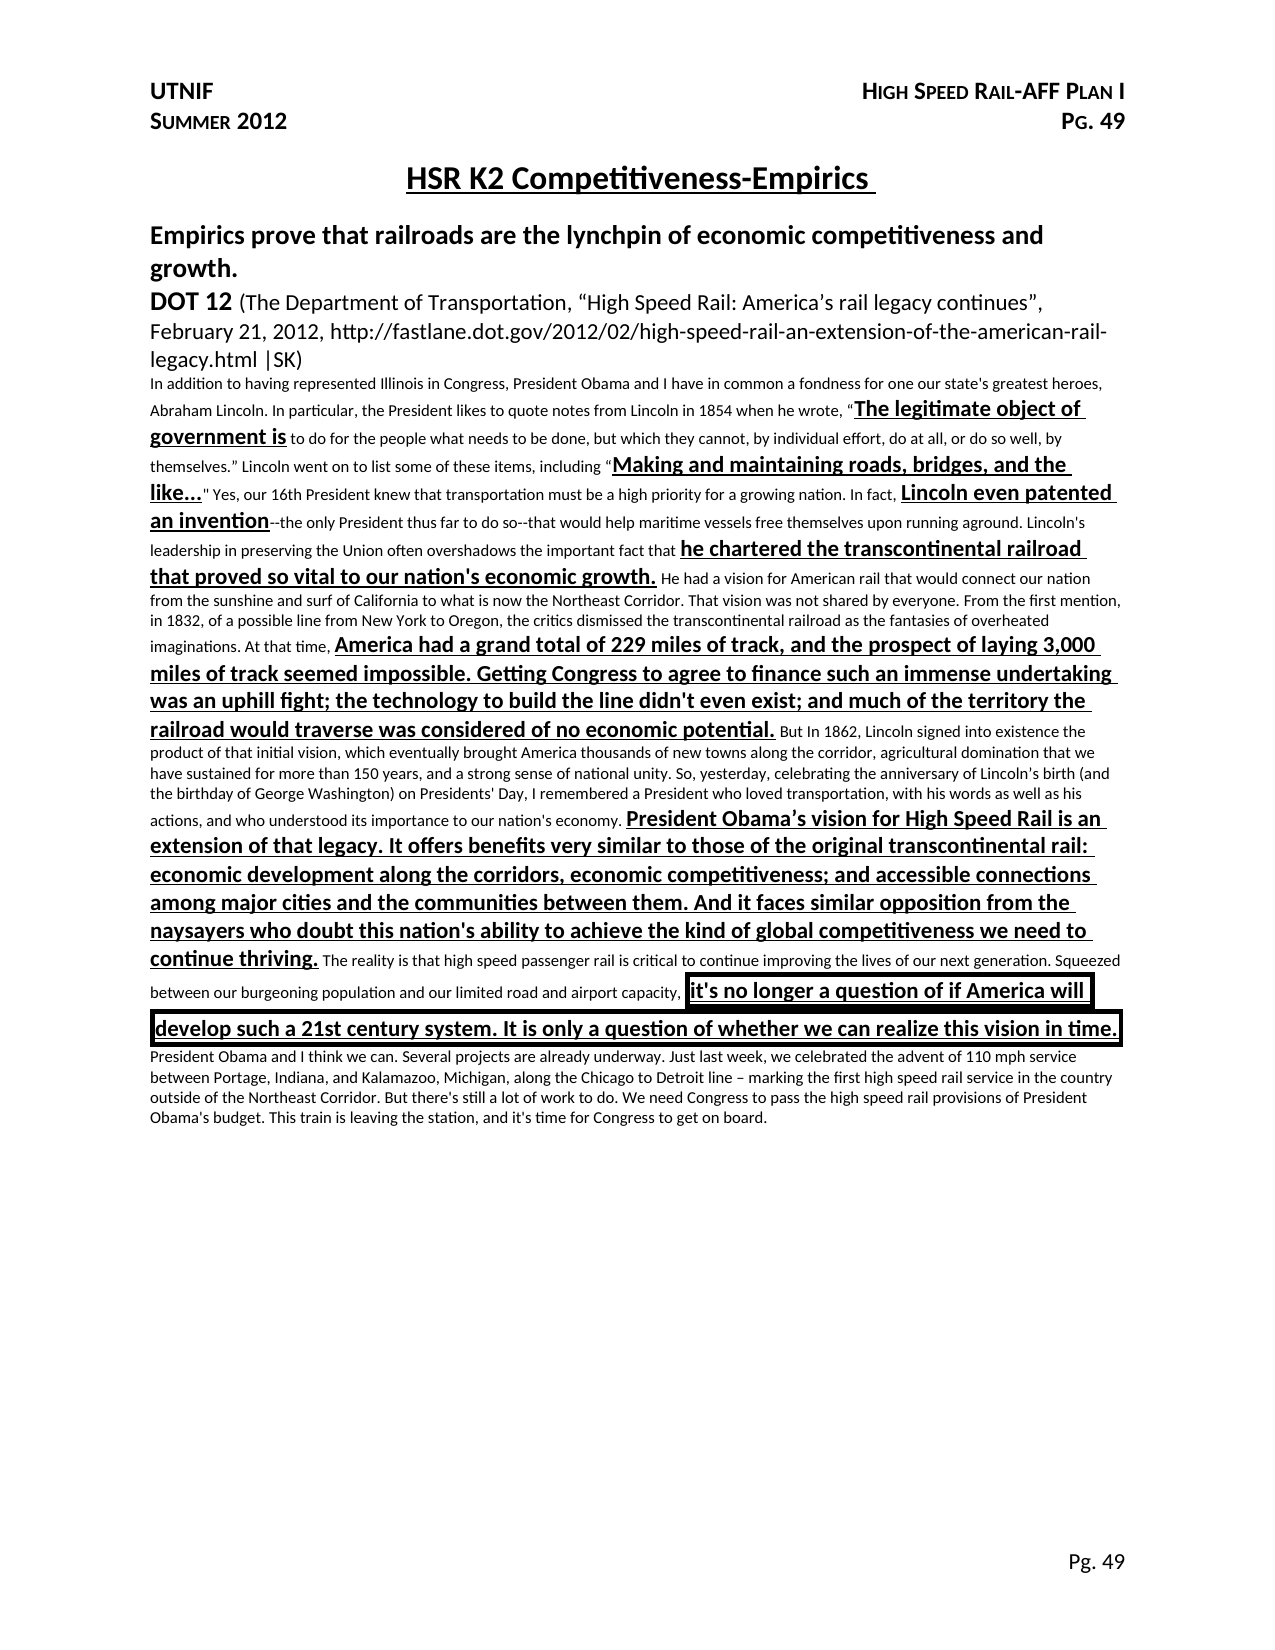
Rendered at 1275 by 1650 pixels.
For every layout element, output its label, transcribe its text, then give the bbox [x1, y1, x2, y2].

subtitle Empirics prove that railroads are the lynchpin of economic competitiveness and growth. [150, 218, 1125, 284]
text In addition to having represented Illinois in Congress, President Obama and I have in common a fondness for one our state's greatest heroes, Abraham Lincoln. In particular, the President likes to quote notes from Lincoln in 1854 when he wrote, “The legitimate object of government is to do for the people what needs to be done, but which they cannot, by individual effort, do at all, or do so well, by themselves.” Lincoln went on to list some of these items, including “Making and maintaining roads, bridges, and the like..." Yes, our 16th President knew that transportation must be a high priority for a growing nation. In fact, Lincoln even patented an invention--the only President thus far to do so--that would help maritime vessels free themselves upon running aground. Lincoln's leadership in preserving the Union often overshadows the important fact that he chartered the transcontinental railroad that proved so vital to our nation's economic growth. He had a vision for American rail that would connect our nation from the sunshine and surf of California to what is now the Northeast Corridor. That vision was not shared by everyone. From the first mention, in 1832, of a possible line from New York to Oregon, the critics dismissed the transcontinental railroad as the fantasies of overheated imaginations. At that time, America had a grand total of 229 miles of track, and the prospect of laying 3,000 miles of track seemed impossible. Getting Congress to agree to finance such an immense undertaking was an uphill fight; the technology to build the line didn't even exist; and much of the territory the railroad would traverse was considered of no economic potential. But In 1862, Lincoln signed into existence the product of that initial vision, which eventually brought America thousands of new towns along the corridor, agricultural domination that we have sustained for more than 150 years, and a strong sense of national unity. So, yesterday, celebrating the anniversary of Lincoln’s birth (and the birthday of George Washington) on Presidents' Day, I remembered a President who loved transportation, with his words as well as his actions, and who understood its importance to our nation's economy. President Obama’s vision for High Speed Rail is an extension of that legacy. It offers benefits very similar to those of the original transcontinental rail: economic development along the corridors, economic competitiveness; and accessible connections among major cities and the communities between them. And it faces similar opposition from the naysayers who doubt this nation's ability to achieve the kind of global competitiveness we need to continue thriving. The reality is that high speed passenger rail is critical to continue improving the lives of our next generation. Squeezed between our burgeoning population and our limited road and airport capacity, it's no longer a question of if America will develop such a 21st century system. It is only a question of whether we can realize this vision in time. President Obama and I think we can. Several projects are already underway. Just last week, we celebrated the advent of 110 mph service between Portage, Indiana, and Kalamazoo, Michigan, along the Chicago to Detroit line – marking the first high speed rail service in the country outside of the Northeast Corridor. But there's still a lot of work to do. We need Congress to pass the high speed rail provisions of President Obama's budget. This train is leaving the station, and it's time for Congress to get on board. [150, 373, 1125, 1128]
subtitle HSR K2 Competitiveness-Empirics [150, 157, 1125, 198]
text DOT 12 (The Department of Transportation, “High Speed Rail: America’s rail legacy continues”, February 21, 2012, http://fastlane.dot.gov/2012/02/high-speed-rail-an-extension-of-the-american-rail-legacy.html |SK) [150, 284, 1125, 373]
